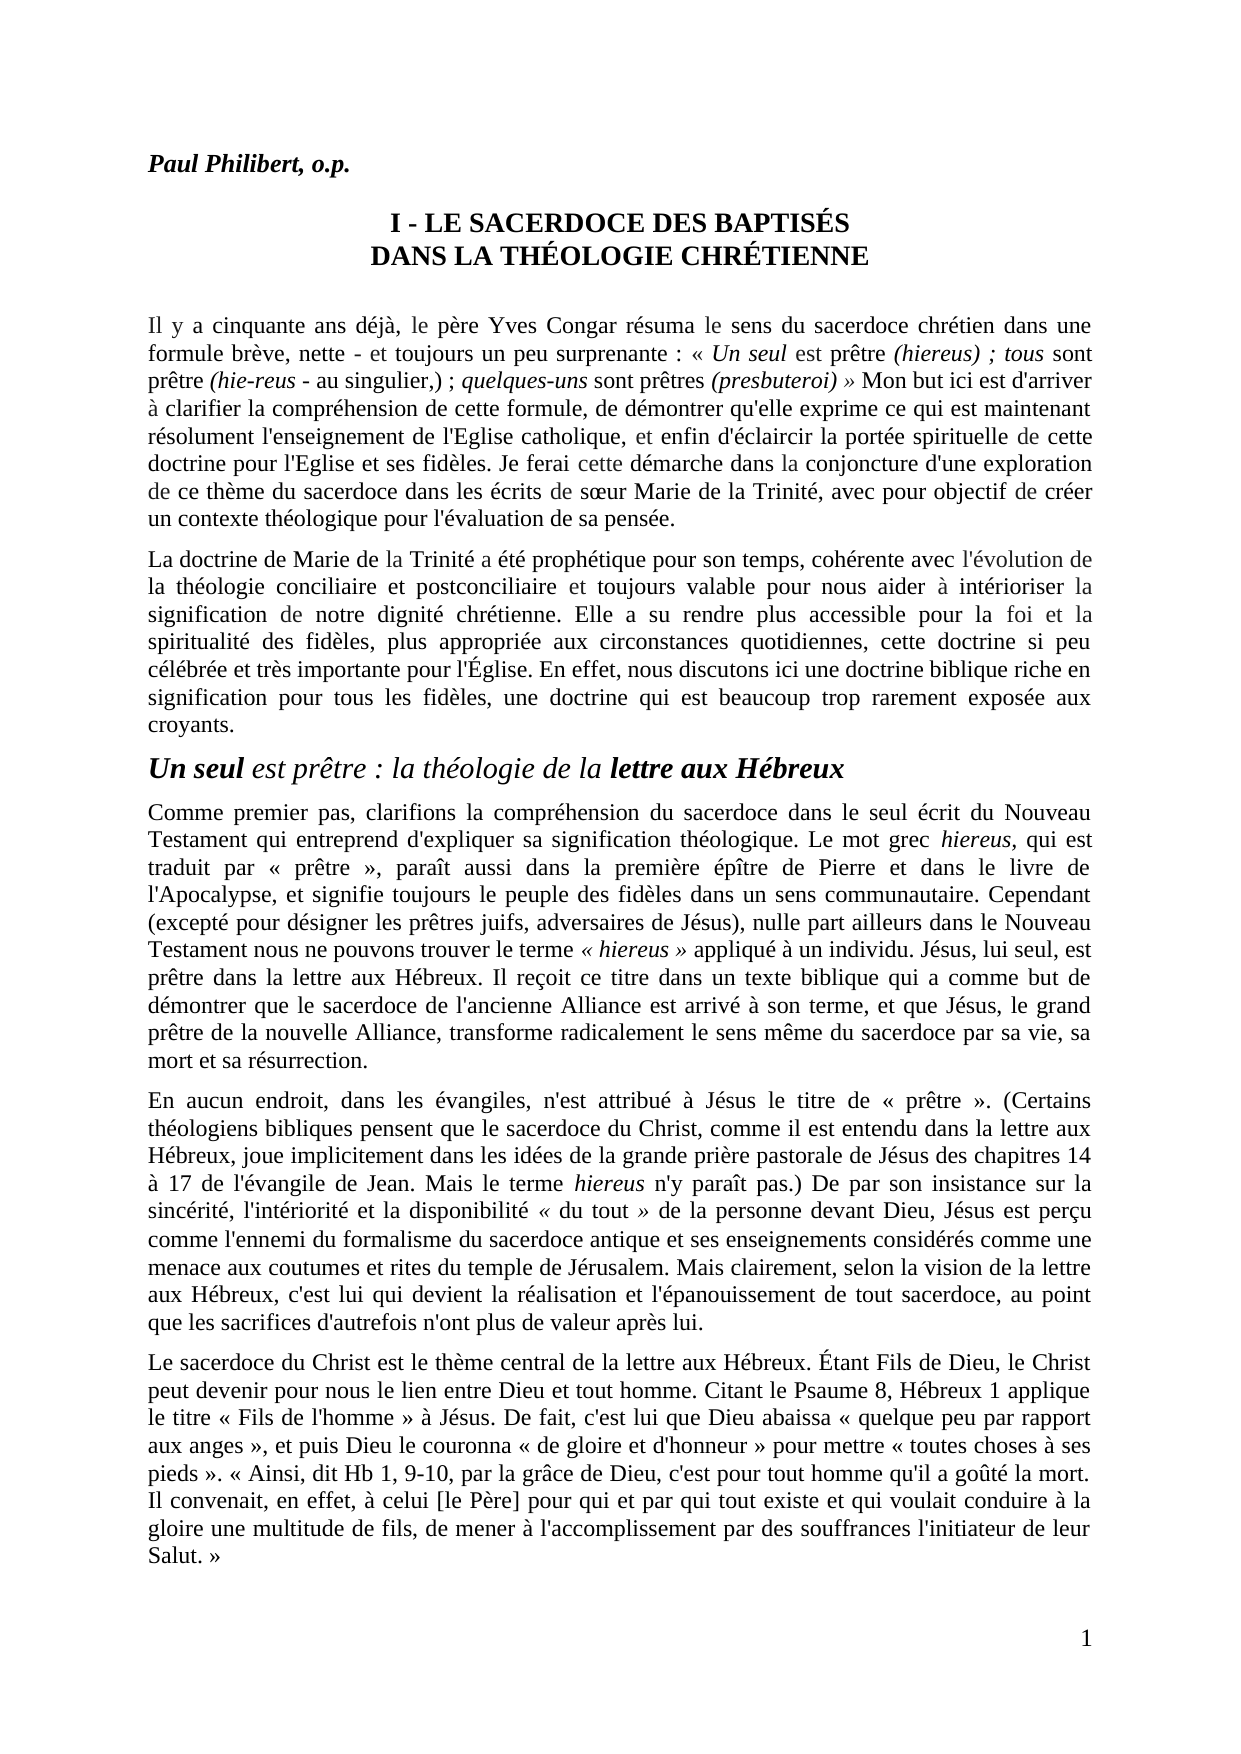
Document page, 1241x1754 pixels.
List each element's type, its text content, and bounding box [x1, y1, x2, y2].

text Un seul est prêtre : la théologie de la lettre aux Hébreux [148, 750, 1093, 785]
text I - LE SACERDOCE DES BAPTISÉS [148, 206, 1093, 239]
text La doctrine de Marie de a été prophétique pour son temps, cohérente avec l'évolution de la théologie conciliaire et postconciliaire et toujours valable pour nous aider à intérioriser la signification de notre dignité chrétienne. Elle a su rendre plus accessible pour la foi et la spiritualité des fidèles, plus appropriée aux circonstances quotidiennes, cette doctrine si peu célébrée et très importante pour l'Église. En effet, nous discutons ici une doctrine biblique riche en signification pour tous les fidèles, une doctrine qui est beaucoup trop rarement exposée aux croyants. [148, 544, 1093, 738]
text Le sacerdoce du Christ est le thème central de la lettre aux Hébreux. Étant Fils de Dieu, le Christ peut devenir pour nous le lien entre Dieu et tout homme. Citant le Psaume 8, Hébreux 1 applique le titre « Fils de l'homme » à Jésus. De fait, c'est lui que Dieu abaissa « quelque peu par rapport aux anges », et puis Dieu le couronna « de gloire et d'honneur » pour mettre « toutes choses à ses pieds ». « Ainsi, dit Hb 1, 9-10, par la grâce de Dieu, c'est pour tout homme qu'il a goûté la mort. Il convenait, en effet, à celui [le Père] pour qui et par qui tout existe et qui voulait conduire à la gloire une multitude de fils, de mener à l'accomplissement par des souffrances l'initiateur de leur Salut. » [148, 1348, 1093, 1569]
text Comme premier pas, clarifions la compréhension du sacerdoce dans le seul écrit du Nouveau Testament qui entreprend d'expliquer sa signification théologique. Le mot grec hiereus, qui est traduit par « prêtre », paraît aussi dans la première épître de Pierre et dans le livre de l'Apocalypse, et signifie toujours le peuple des fidèles dans un sens communautaire. Cependant (excepté pour désigner les prêtres juifs, adversaires de Jésus), nulle part ailleurs dans le Nouveau Testament nous ne pouvons trouver le terme « hiereus » appliqué à un individu. Jésus, lui seul, est prêtre dans la lettre aux Hébreux. Il reçoit ce titre dans un texte biblique qui a comme but de démontrer que le sacerdoce de l'ancienne Alliance est arrivé à son terme, et que Jésus, le grand prêtre de la nouvelle Alliance, transforme radicalement le sens même du sacerdoce par sa vie, sa mort et sa résurrection. [148, 797, 1093, 1073]
text DANS LA THÉOLOGIE CHRÉTIENNE [148, 239, 1093, 271]
text Paul Philibert, o.p. [148, 148, 1093, 178]
text Il y a cinquante ans déjà, le père Yves Congar résuma le sens du sacerdoce chrétien dans une formule brève, nette - et toujours un peu surprenante : « Un seul est prêtre (hiereus) ; tous sont prêtre (hie-reus - au singulier,) ; quelques-uns sont prêtres (presbuteroi) » Mon but ici est d'arriver à clarifier la compréhension de cette formule, de démontrer qu'elle exprime ce qui est maintenant résolument l'enseignement de l'Eglise catholique, et enfin d'éclaircir la portée spirituelle de cette doctrine pour l'Eglise et ses fidèles. Je ferai cette démarche dans la conjoncture d'une exploration de ce thème du sacerdoce dans les écrits de sœur Marie de , avec pour objectif de créer un contexte théologique pour l'évaluation de sa pensée. [148, 311, 1093, 532]
text En aucun endroit, dans les évangiles, n'est attribué à Jésus le titre de « prêtre ». (Certains théologiens bibliques pensent que le sacerdoce du Christ, comme il est entendu dans la lettre aux Hébreux, joue implicitement dans les idées de la grande prière pastorale de Jésus des chapitres 14 à 17 de l'évangile de Jean. Mais le terme hiereus n'y paraît pas.) De par son insistance sur la sincérité, l'intériorité et la disponibilité « du tout » de la personne devant Dieu, Jésus est perçu comme l'ennemi du formalisme du sacerdoce antique et ses enseignements considérés comme une menace aux coutumes et rites du temple de Jérusalem. Mais clairement, selon la vision de la lettre aux Hébreux, c'est lui qui devient la réalisation et l'épanouissement de tout sacerdoce, au point que les sacrifices d'autrefois n'ont plus de valeur après lui. [148, 1086, 1093, 1336]
